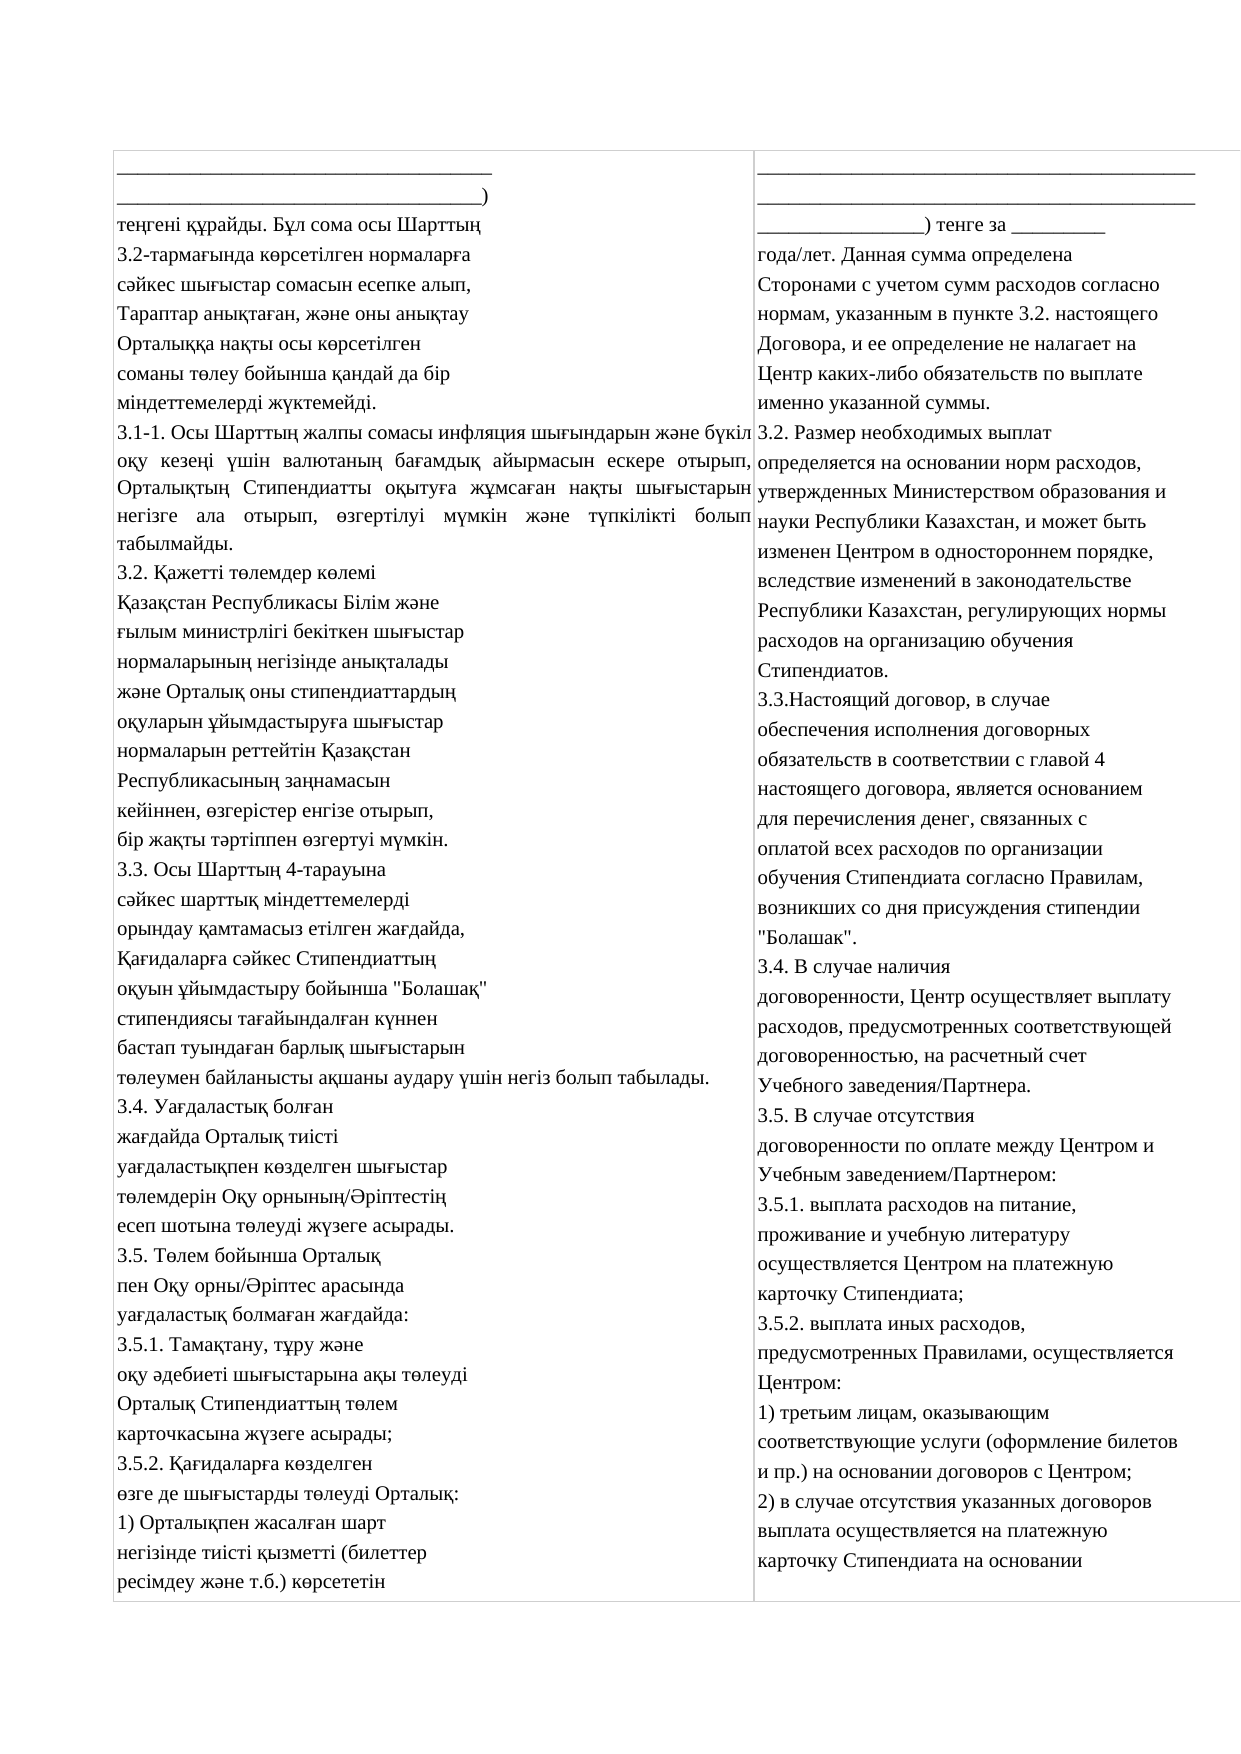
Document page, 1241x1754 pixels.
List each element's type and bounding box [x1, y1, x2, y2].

table_cell [755, 151, 1240, 1601]
table_cell [114, 151, 753, 1601]
